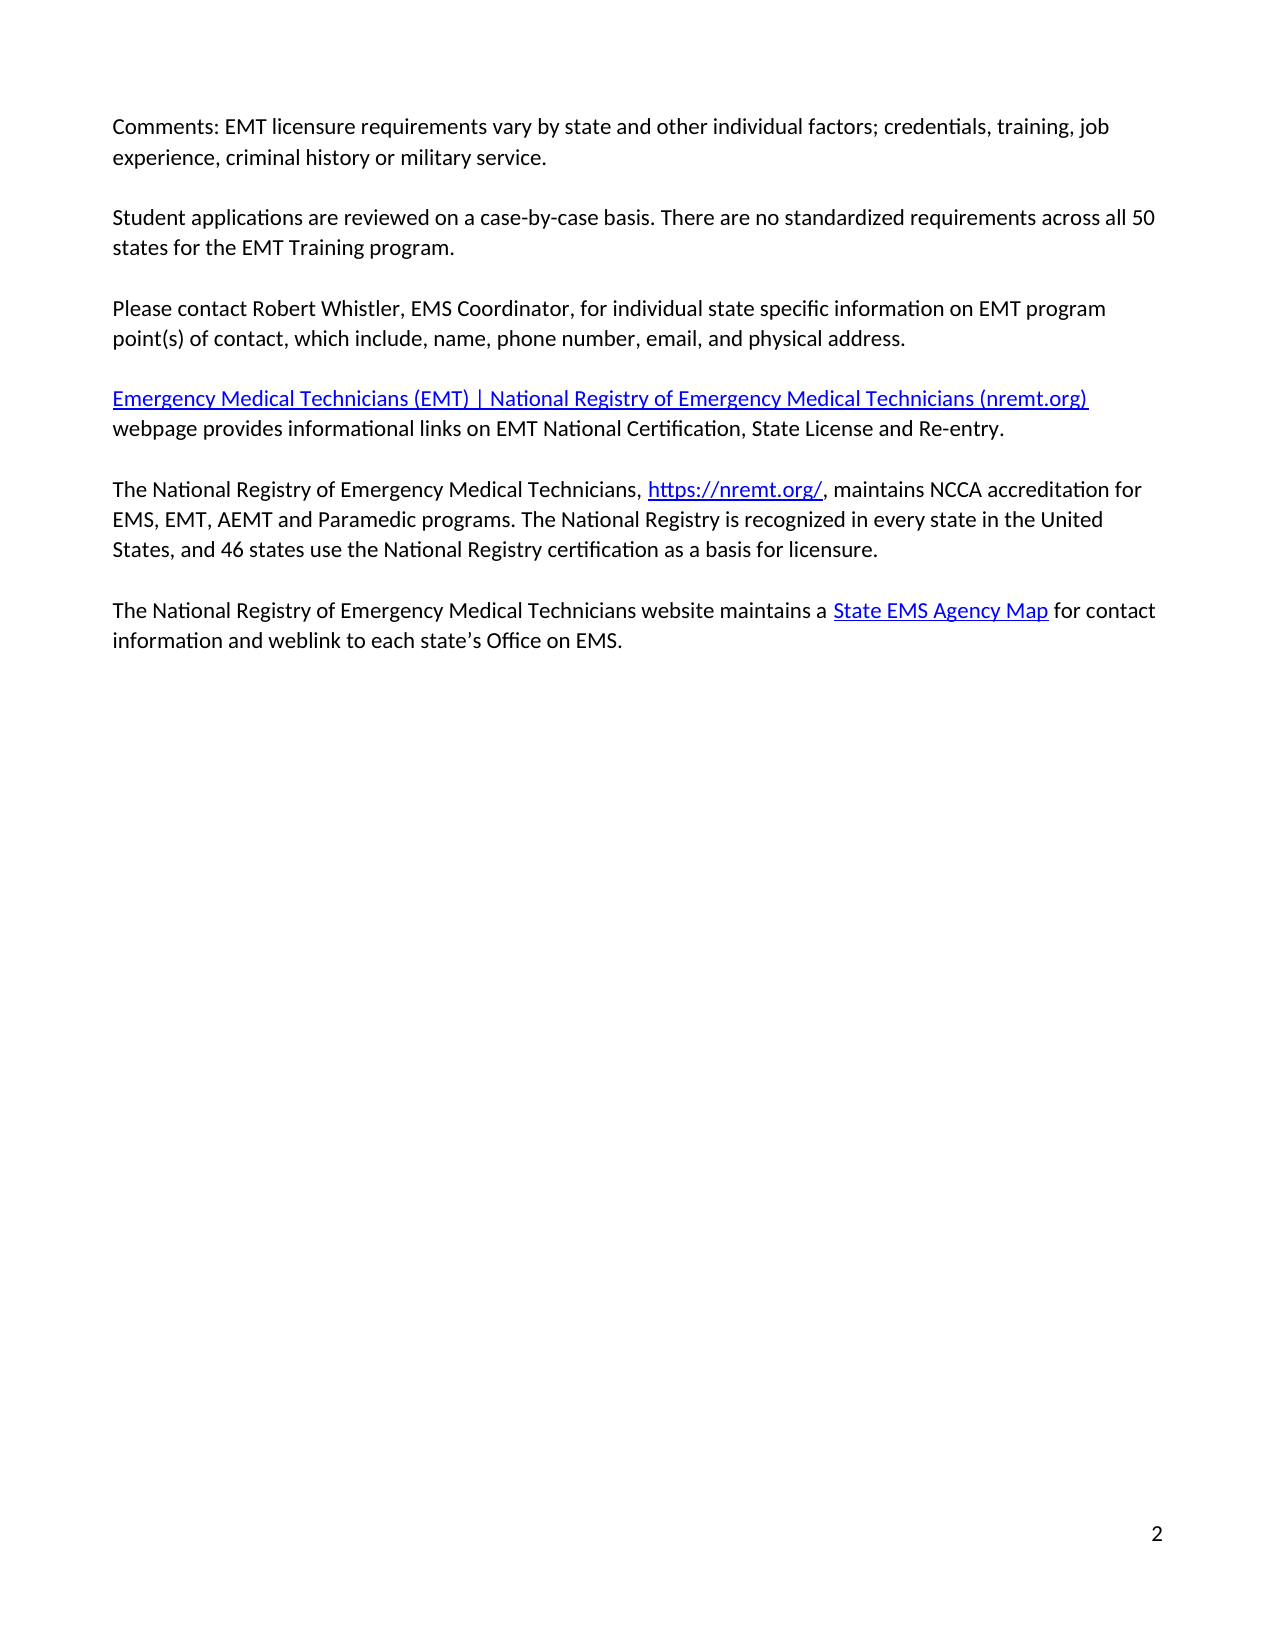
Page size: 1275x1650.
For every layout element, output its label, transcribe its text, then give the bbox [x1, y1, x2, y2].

text The National Registry of Emergency Medical Technicians website maintains a State EMS Agency Map for contact information and weblink to each state’s Office on EMS. [112, 596, 1162, 654]
text Please contact Robert Whistler, EMS Coordinator, for individual state specific information on EMT program point(s) of contact, which include, name, phone number, email, and physical address. [112, 294, 1162, 352]
text Comments: EMT licensure requirements vary by state and other individual factors; credentials, training, job experience, criminal history or military service. [112, 112, 1162, 201]
text The National Registry of Emergency Medical Technicians, https://nremt.org/, maintains NCCA accreditation for EMS, EMT, AEMT and Paramedic programs. The National Registry is recognized in every state in the United States, and 46 states use the National Registry certification as a basis for licensure. [112, 475, 1162, 594]
text Student applications are reviewed on a case-by-case basis. There are no standardized requirements across all 50 states for the EMT Training program. [112, 203, 1162, 261]
text Emergency Medical Technicians (EMT) | National Registry of Emergency Medical Technicians (nremt.org) webpage provides informational links on EMT National Certification, State License and Re-entry. [112, 384, 1162, 443]
